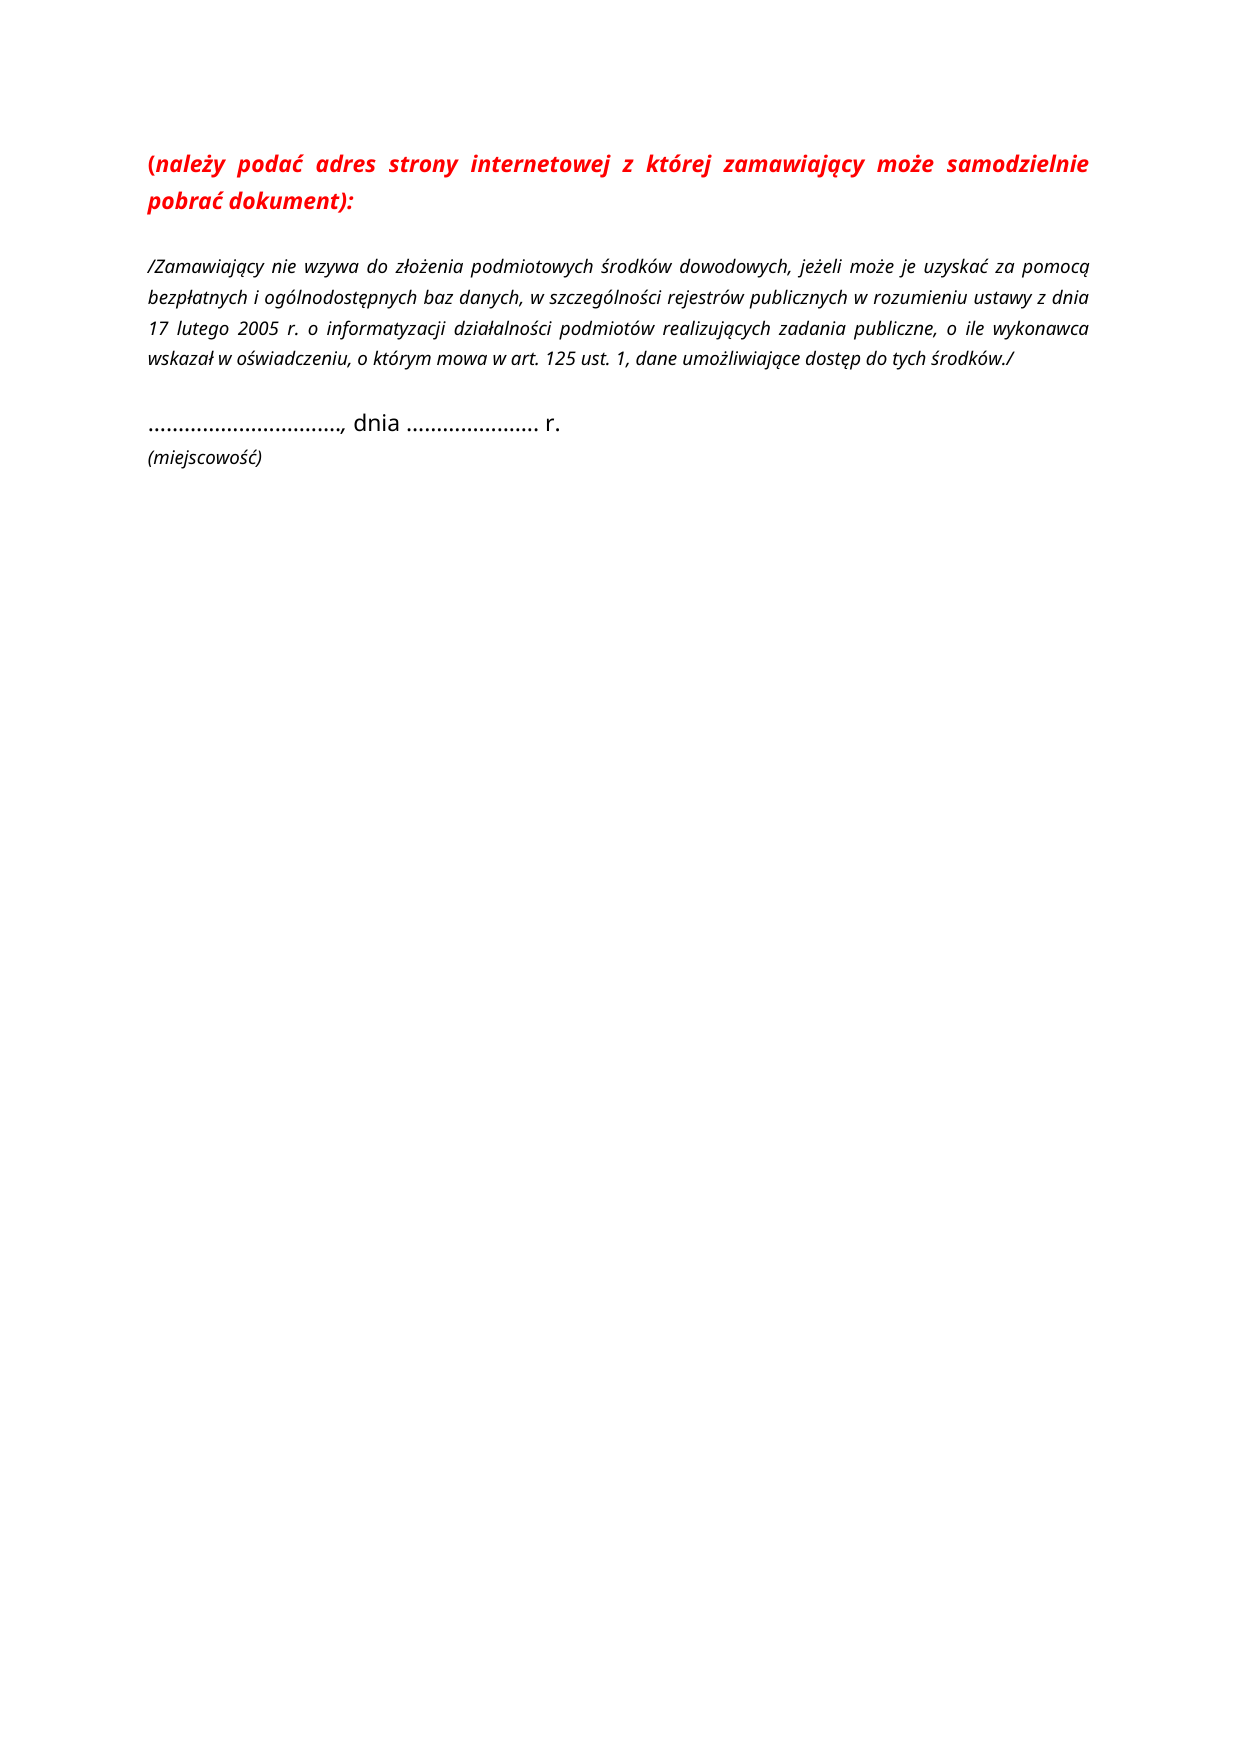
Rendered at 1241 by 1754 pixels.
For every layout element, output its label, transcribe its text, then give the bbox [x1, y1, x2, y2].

text …………………….……., dnia …………………. r. [148, 407, 1093, 438]
text (miejscowość) [148, 444, 1093, 470]
text (należy podać adres strony internetowej z której zamawiający może samodzielnie pobrać dokument): [148, 148, 1093, 216]
text /Zamawiający nie wzywa do złożenia podmiotowych środków dowodowych, jeżeli może je uzyskać za pomocą bezpłatnych i ogólnodostępnych baz danych, w szczególności rejestrów publicznych w rozumieniu ustawy z dnia 17 lutego 2005 r. o informatyzacji działalności podmiotów realizujących zadania publiczne, o ile wykonawca wskazał w oświadczeniu, o którym mowa w art. 125 ust. 1, dane umożliwiające dostęp do tych środków./ [148, 254, 1093, 371]
